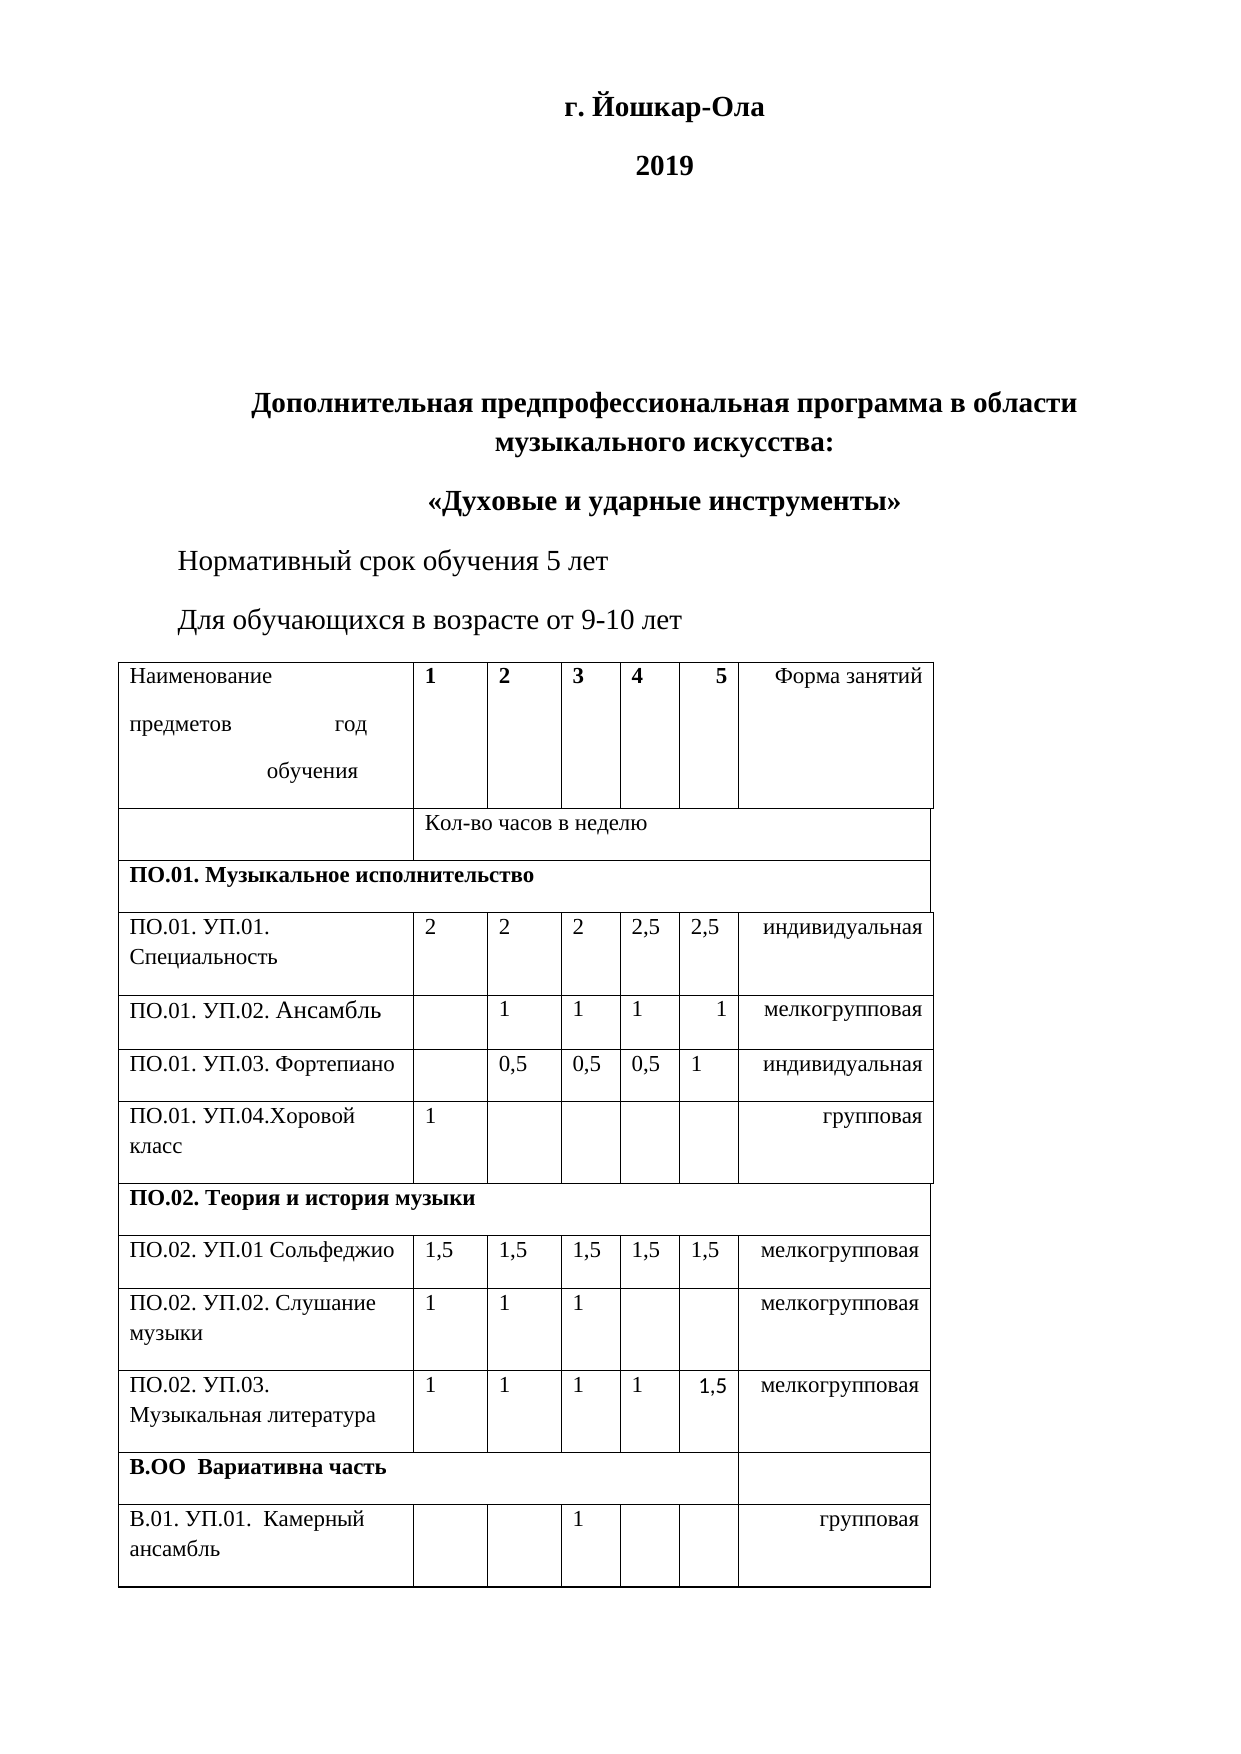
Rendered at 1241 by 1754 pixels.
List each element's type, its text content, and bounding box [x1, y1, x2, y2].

table_cell ПО.01. Музыкальное исполнительство [119, 861, 930, 912]
table_cell 1,5 [621, 1236, 679, 1287]
table_cell групповая [739, 1102, 933, 1183]
table_cell В.ОО Вариативна часть [119, 1453, 738, 1504]
table_cell [414, 1505, 487, 1586]
table_cell 1 [562, 1505, 620, 1586]
table_cell ПО.02. УП.02. Слушание музыки [119, 1289, 413, 1370]
text Нормативный срок обучения 5 лет [177, 543, 1152, 576]
table_cell [621, 1289, 679, 1370]
table_cell 1 [562, 1289, 620, 1370]
table_cell ПО.02. УП.03. Музыкальная литература [119, 1371, 413, 1452]
table_cell В.01. УП.01. Камерный ансамбль [119, 1505, 413, 1586]
table_cell 1,5 [562, 1236, 620, 1287]
table_cell ПО.02. Теория и история музыки [119, 1184, 930, 1235]
text Дополнительная предпрофессиональная программа в области музыкального искусства: [177, 386, 1152, 458]
table_cell мелкогрупповая [739, 996, 933, 1049]
table_cell 1 [488, 1289, 561, 1370]
text «Духовые и ударные инструменты» [177, 483, 1152, 517]
table_header 1 [414, 663, 487, 808]
table_cell ПО.01. УП.04.Хоровой класс [119, 1102, 413, 1183]
table_cell ПО.02. УП.01 Сольфеджио [119, 1236, 413, 1287]
table_cell ПО.01. УП.02. Ансамбль [119, 996, 413, 1049]
table_cell 2 [414, 913, 487, 994]
table_cell 1 [562, 996, 620, 1049]
table_cell 2,5 [680, 913, 738, 994]
table_cell 1,5 [414, 1236, 487, 1287]
table_cell групповая [739, 1505, 930, 1586]
table_cell [621, 1102, 679, 1183]
table_cell [488, 1102, 561, 1183]
table_cell мелкогрупповая [739, 1289, 930, 1370]
table_cell 2 [562, 913, 620, 994]
table_cell 1,5 [680, 1236, 738, 1287]
table_cell 1,5 [488, 1236, 561, 1287]
table_cell 1 [488, 1371, 561, 1452]
table_cell 0,5 [621, 1050, 679, 1101]
table_cell [680, 1289, 738, 1370]
table_cell [680, 1102, 738, 1183]
table_header Форма занятий [739, 663, 933, 808]
table_cell [414, 1050, 487, 1101]
table_header Наименование предметов год обучения [119, 663, 413, 808]
table_cell [119, 809, 413, 860]
table_cell индивидуальная [739, 1050, 933, 1101]
table_cell [680, 1505, 738, 1586]
table_cell 1 [414, 1102, 487, 1183]
table_cell 2 [488, 913, 561, 994]
table_header 5 [680, 663, 738, 808]
table_cell 1 [621, 1371, 679, 1452]
table_cell 1 [621, 996, 679, 1049]
table_cell ПО.01. УП.01. Специальность [119, 913, 413, 994]
table_cell 1 [414, 1371, 487, 1452]
table_header 2 [488, 663, 561, 808]
table_cell мелкогрупповая [739, 1236, 930, 1287]
table_cell 1 [680, 996, 738, 1049]
table_cell [621, 1505, 679, 1586]
table_cell 0,5 [488, 1050, 561, 1101]
table_cell [488, 1505, 561, 1586]
table_cell [562, 1102, 620, 1183]
table_cell индивидуальная [739, 913, 933, 994]
table_cell ПО.01. УП.03. Фортепиано [119, 1050, 413, 1101]
table_cell 0,5 [562, 1050, 620, 1101]
table_cell [739, 1453, 930, 1504]
table_cell 1,5 [680, 1371, 738, 1452]
table_cell 1 [414, 1289, 487, 1370]
text 2019 [177, 148, 1152, 182]
table_cell 1 [562, 1371, 620, 1452]
table_header 3 [562, 663, 620, 808]
table_header 4 [621, 663, 679, 808]
table_cell Кол-во часов в неделю [414, 809, 930, 860]
text Для обучающихся в возрасте от 9-10 лет [177, 602, 1152, 636]
table_cell мелкогрупповая [739, 1371, 930, 1452]
text г. Йошкар-Ола [177, 89, 1152, 122]
table_cell 1 [488, 996, 561, 1049]
table_cell [414, 996, 487, 1049]
table_cell 1 [680, 1050, 738, 1101]
table_cell 2,5 [621, 913, 679, 994]
